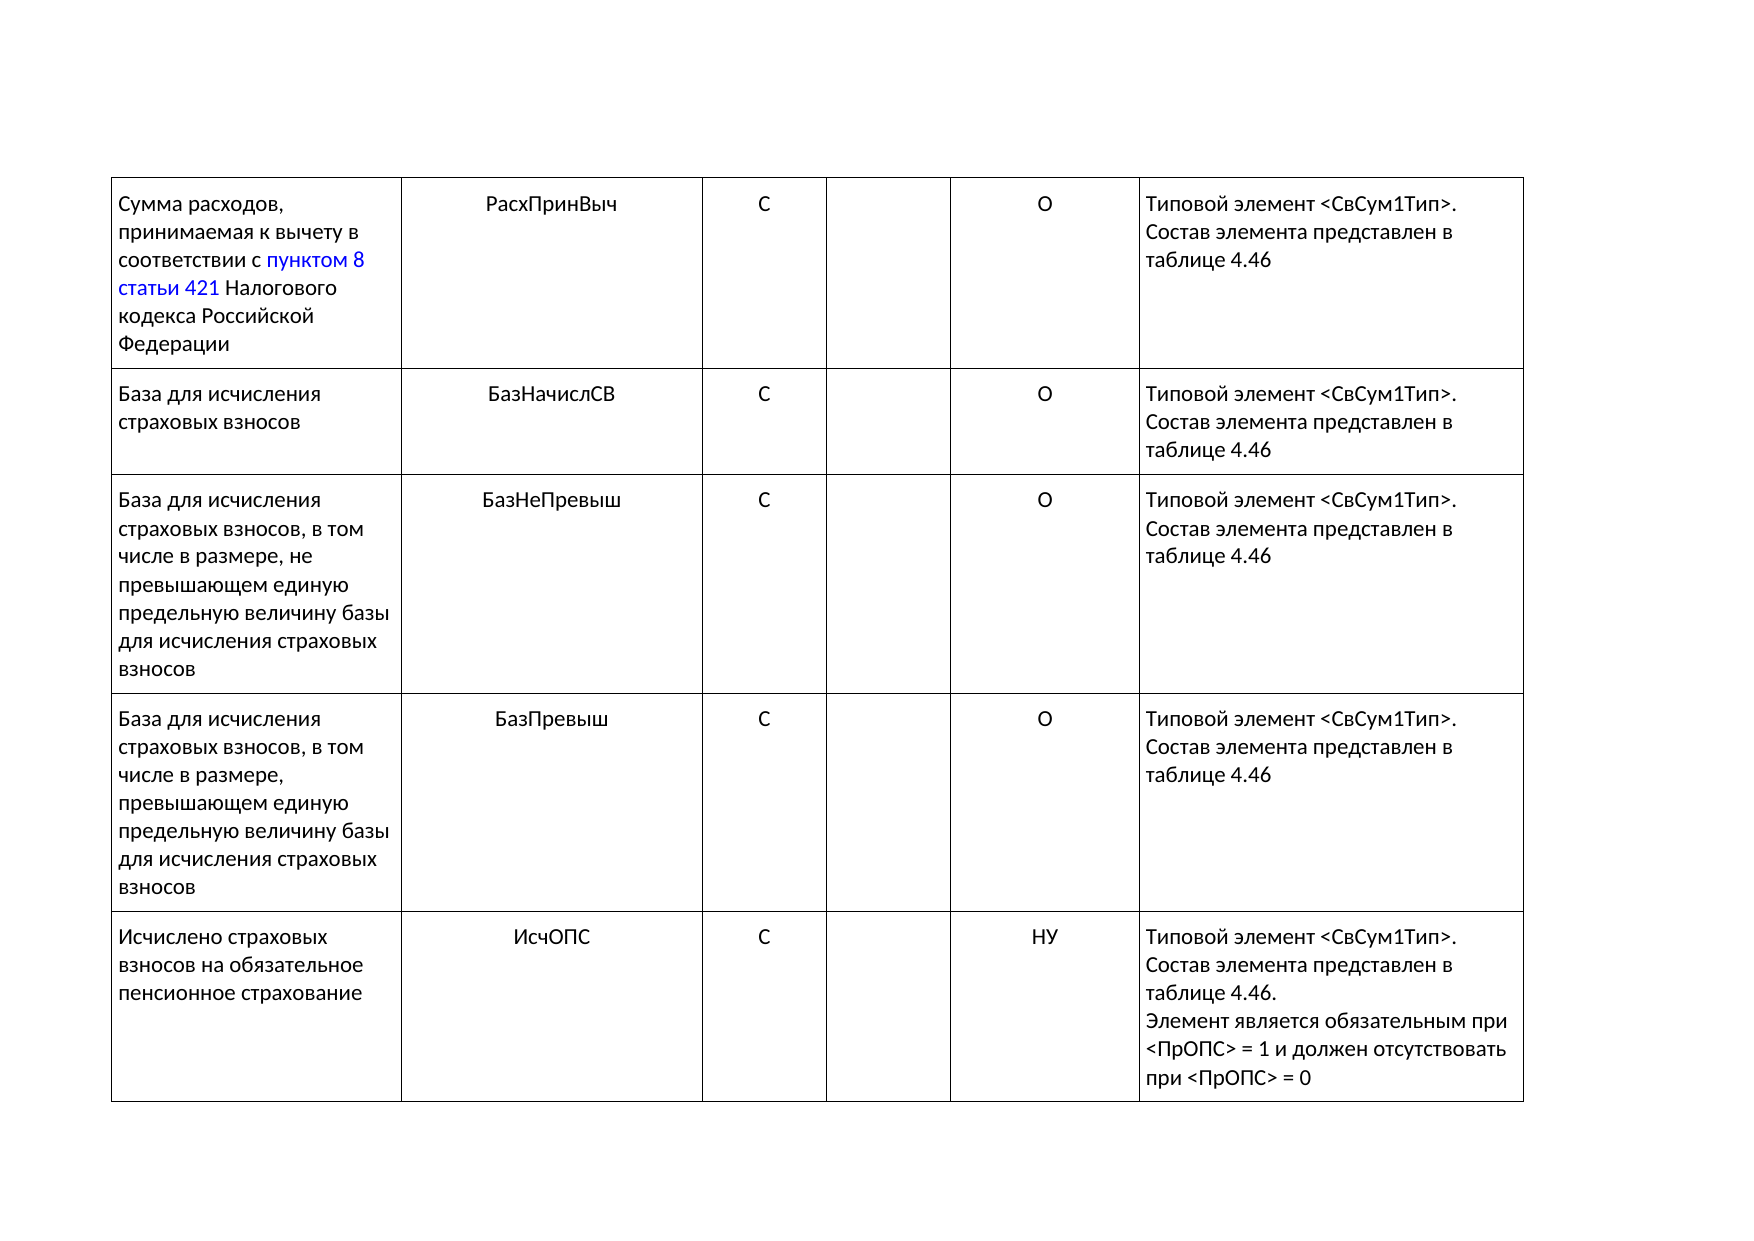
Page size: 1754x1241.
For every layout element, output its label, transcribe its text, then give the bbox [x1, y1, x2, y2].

table_cell БазНеПревыш [402, 475, 702, 692]
table_cell НУ [951, 912, 1139, 1101]
table_cell БазНачислСВ [402, 369, 702, 474]
table_cell [827, 694, 950, 911]
table_cell ИсчОПС [402, 912, 702, 1101]
table_cell О [951, 694, 1139, 911]
table_cell [827, 475, 950, 692]
table_cell О [951, 369, 1139, 474]
table_cell С [703, 912, 826, 1101]
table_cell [1140, 912, 1523, 1101]
table_cell О [951, 178, 1139, 368]
table_cell О [951, 475, 1139, 692]
table_cell С [703, 694, 826, 911]
table_cell БазПревыш [402, 694, 702, 911]
table_cell [827, 912, 950, 1101]
table_cell [827, 178, 950, 368]
table_cell РасхПринВыч [402, 178, 702, 368]
table_cell С [703, 475, 826, 692]
table_cell База для исчисления страховых взносов, в том числе в размере, не превышающем единую предельную величину базы для исчисления страховых взносов [112, 475, 401, 692]
table_cell Типовой элемент <СвСум1Тип>. Состав элемента представлен в таблице 4.46 [1140, 694, 1523, 911]
table_cell Исчислено страховых взносов на обязательное пенсионное страхование [112, 912, 401, 1101]
table_cell Типовой элемент <СвСум1Тип>. Состав элемента представлен в таблице 4.46 [1140, 369, 1523, 474]
table_cell Типовой элемент <СвСум1Тип>. Состав элемента представлен в таблице 4.46 [1140, 475, 1523, 692]
table_cell Сумма расходов, принимаемая к вычету в соответствии с пунктом 8 статьи 421 Налогового кодекса Российской Федерации [112, 178, 401, 368]
table_cell С [703, 178, 826, 368]
table_cell [827, 369, 950, 474]
table_cell С [703, 369, 826, 474]
table_cell База для исчисления страховых взносов, в том числе в размере, превышающем единую предельную величину базы для исчисления страховых взносов [112, 694, 401, 911]
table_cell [1140, 178, 1523, 368]
table_cell База для исчисления страховых взносов [112, 369, 401, 474]
